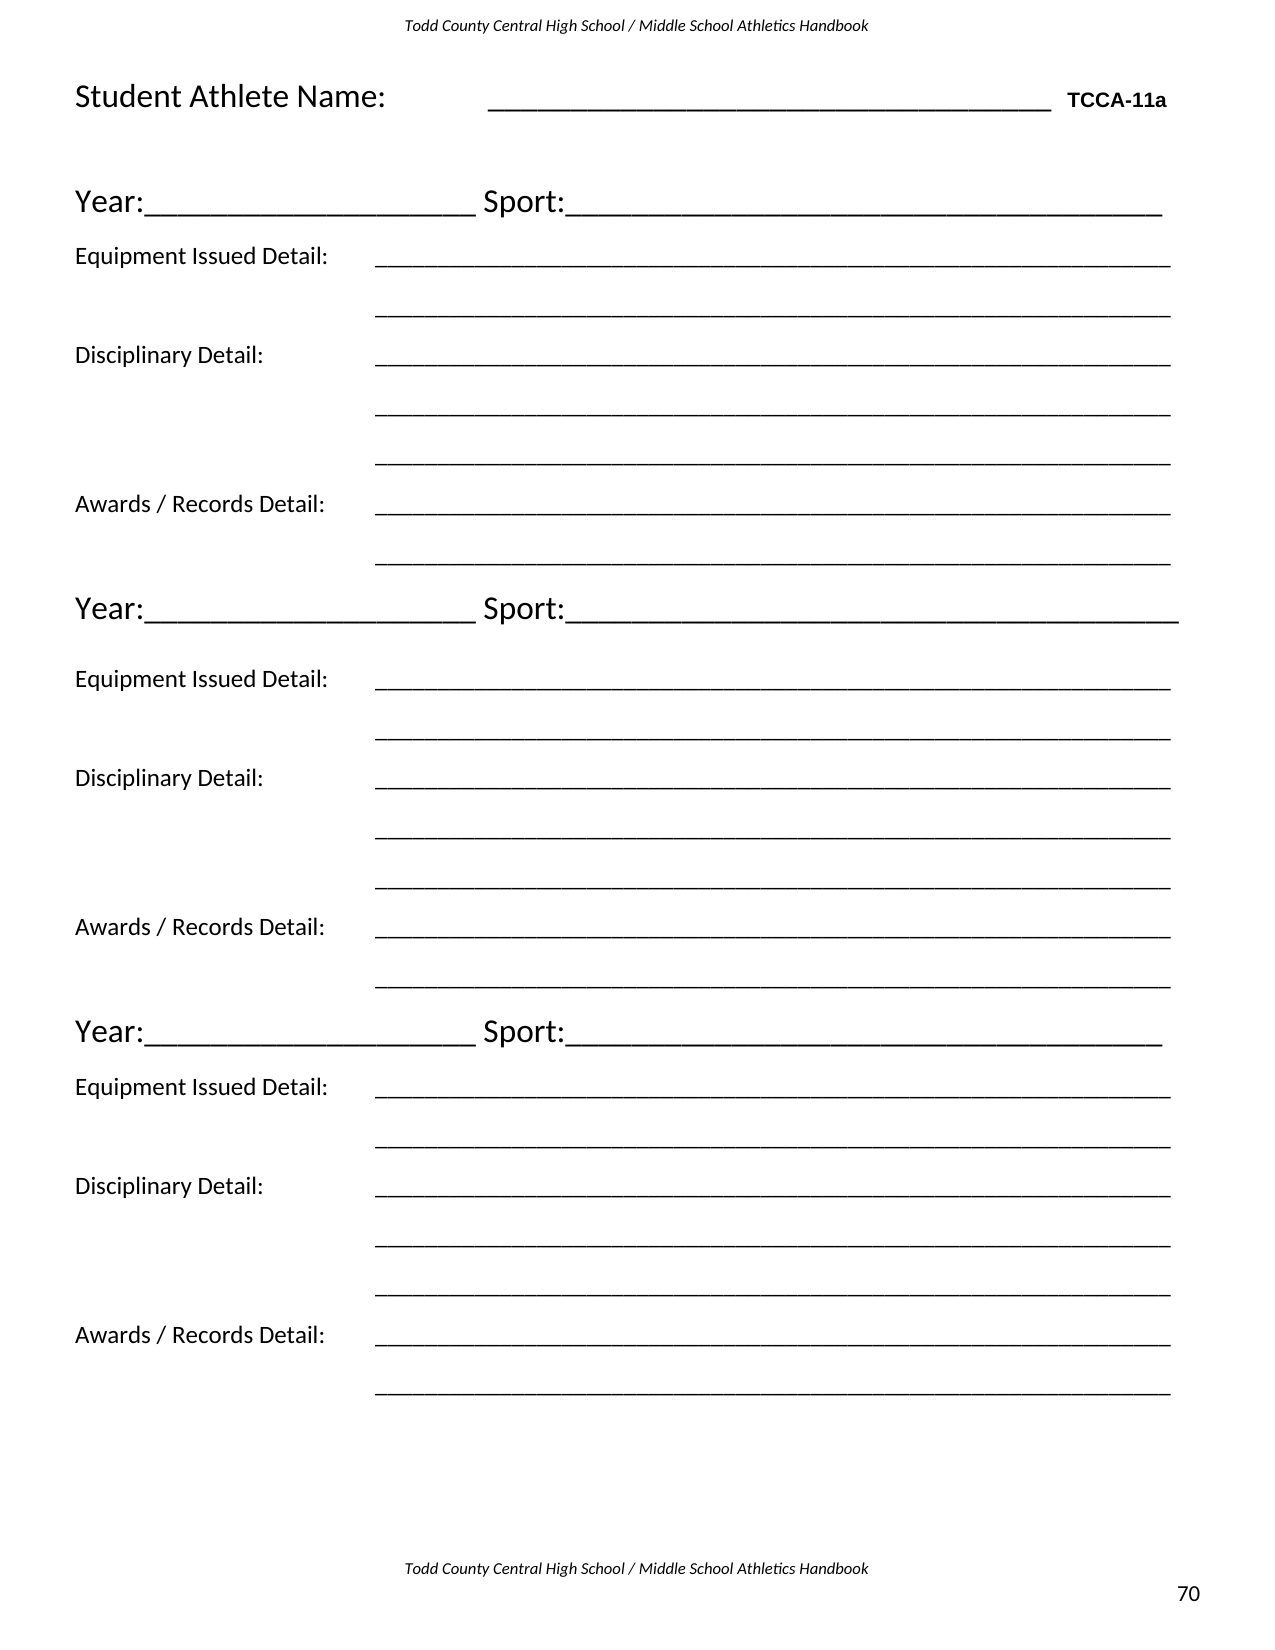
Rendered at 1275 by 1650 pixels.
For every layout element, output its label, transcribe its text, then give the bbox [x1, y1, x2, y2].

text ________________________________________________________________ [75, 961, 1200, 991]
text Disciplinary Detail: ________________________________________________________________ [75, 1170, 1200, 1201]
text ________________________________________________________________ [75, 1269, 1200, 1300]
text Year:____________________ Sport:____________________________________ [75, 1010, 1200, 1051]
text Disciplinary Detail: ________________________________________________________________ [75, 762, 1200, 793]
text ________________________________________________________________ [75, 389, 1200, 419]
text Equipment Issued Detail: ________________________________________________________________ [75, 1071, 1200, 1102]
text ________________________________________________________________ [75, 1121, 1200, 1151]
text ________________________________________________________________ [75, 862, 1200, 892]
text Equipment Issued Detail: ________________________________________________________________ [75, 240, 1200, 271]
text Awards / Records Detail: ________________________________________________________________ [75, 911, 1200, 942]
text Year:____________________ Sport:_____________________________________ [75, 587, 1200, 661]
text ________________________________________________________________ [75, 713, 1200, 743]
text ________________________________________________________________ [75, 438, 1200, 469]
text ________________________________________________________________ [75, 1220, 1200, 1250]
text Disciplinary Detail: ________________________________________________________________ [75, 339, 1200, 370]
text ________________________________________________________________ [75, 812, 1200, 843]
text Awards / Records Detail: ________________________________________________________________ [75, 1319, 1200, 1349]
text ________________________________________________________________ [75, 1368, 1200, 1399]
text Year:____________________ Sport:____________________________________ [75, 179, 1200, 220]
text ________________________________________________________________ [75, 538, 1200, 568]
text Awards / Records Detail: ________________________________________________________________ [75, 488, 1200, 519]
text Student Athlete Name: __________________________________ TCCA-11a [75, 75, 1200, 160]
text Equipment Issued Detail: ________________________________________________________________ [75, 663, 1200, 694]
text ________________________________________________________________ [75, 290, 1200, 320]
